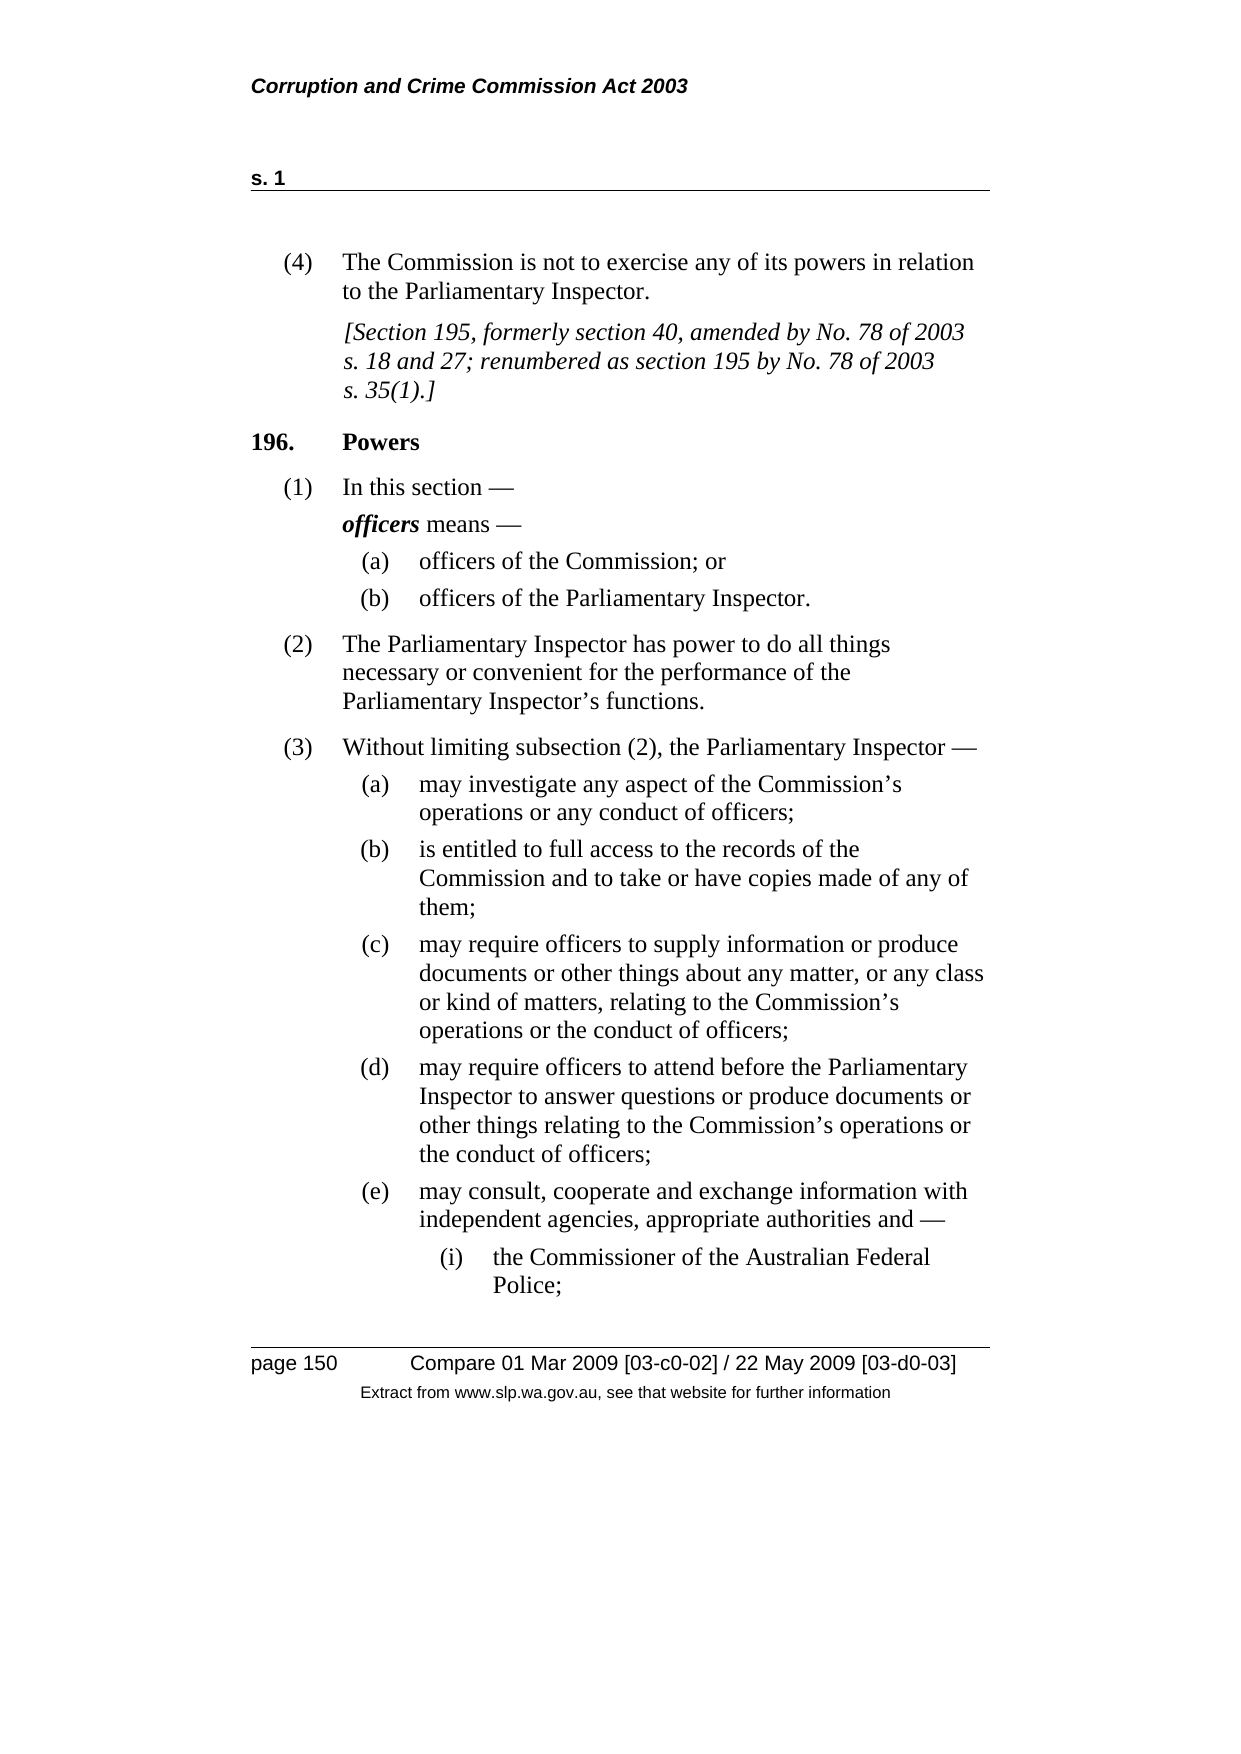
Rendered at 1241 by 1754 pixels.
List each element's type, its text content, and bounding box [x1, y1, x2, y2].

subtitle 196. Powers [251, 427, 990, 455]
text (b) officers of the Parliamentary Inspector. [251, 583, 990, 612]
text (1) In this section — [251, 472, 990, 501]
text (i) the Commissioner of the Australian Federal Police; [251, 1242, 990, 1299]
text (b) is entitled to full access to the records of the Commission and to take or have copies made of any of them; [251, 834, 990, 921]
text (3) Without limiting subsection (2), the Parliamentary Inspector — [251, 732, 990, 760]
text (e) may consult, cooperate and exchange information with independent agencies, appropriate authorities and — [251, 1176, 990, 1233]
text (d) may require officers to attend before the Parliamentary Inspector to answer questions or produce documents or other things relating to the Commission’s operations or the conduct of officers; [251, 1052, 990, 1167]
text (a) may investigate any aspect of the Commission’s operations or any conduct of officers; [251, 769, 990, 826]
text (a) officers of the Commission; or [251, 546, 990, 575]
text (c) may require officers to supply information or produce documents or other things about any matter, or any class or kind of matters, relating to the Commission’s operations or the conduct of officers; [251, 929, 990, 1044]
text (4) The Commission is not to exercise any of its powers in relation to the Parliamentary Inspector. [251, 247, 990, 305]
text officers means — [251, 509, 990, 538]
text (2) The Parliamentary Inspector has power to do all things necessary or convenient for the performance of the Parliamentary Inspector’s functions. [251, 629, 990, 715]
text [Section 195, formerly section 40, amended by No. 78 of 2003 s. 18 and 27; renumbered as section 195 by No. 78 of 2003 s. 35(1).] [251, 317, 990, 404]
